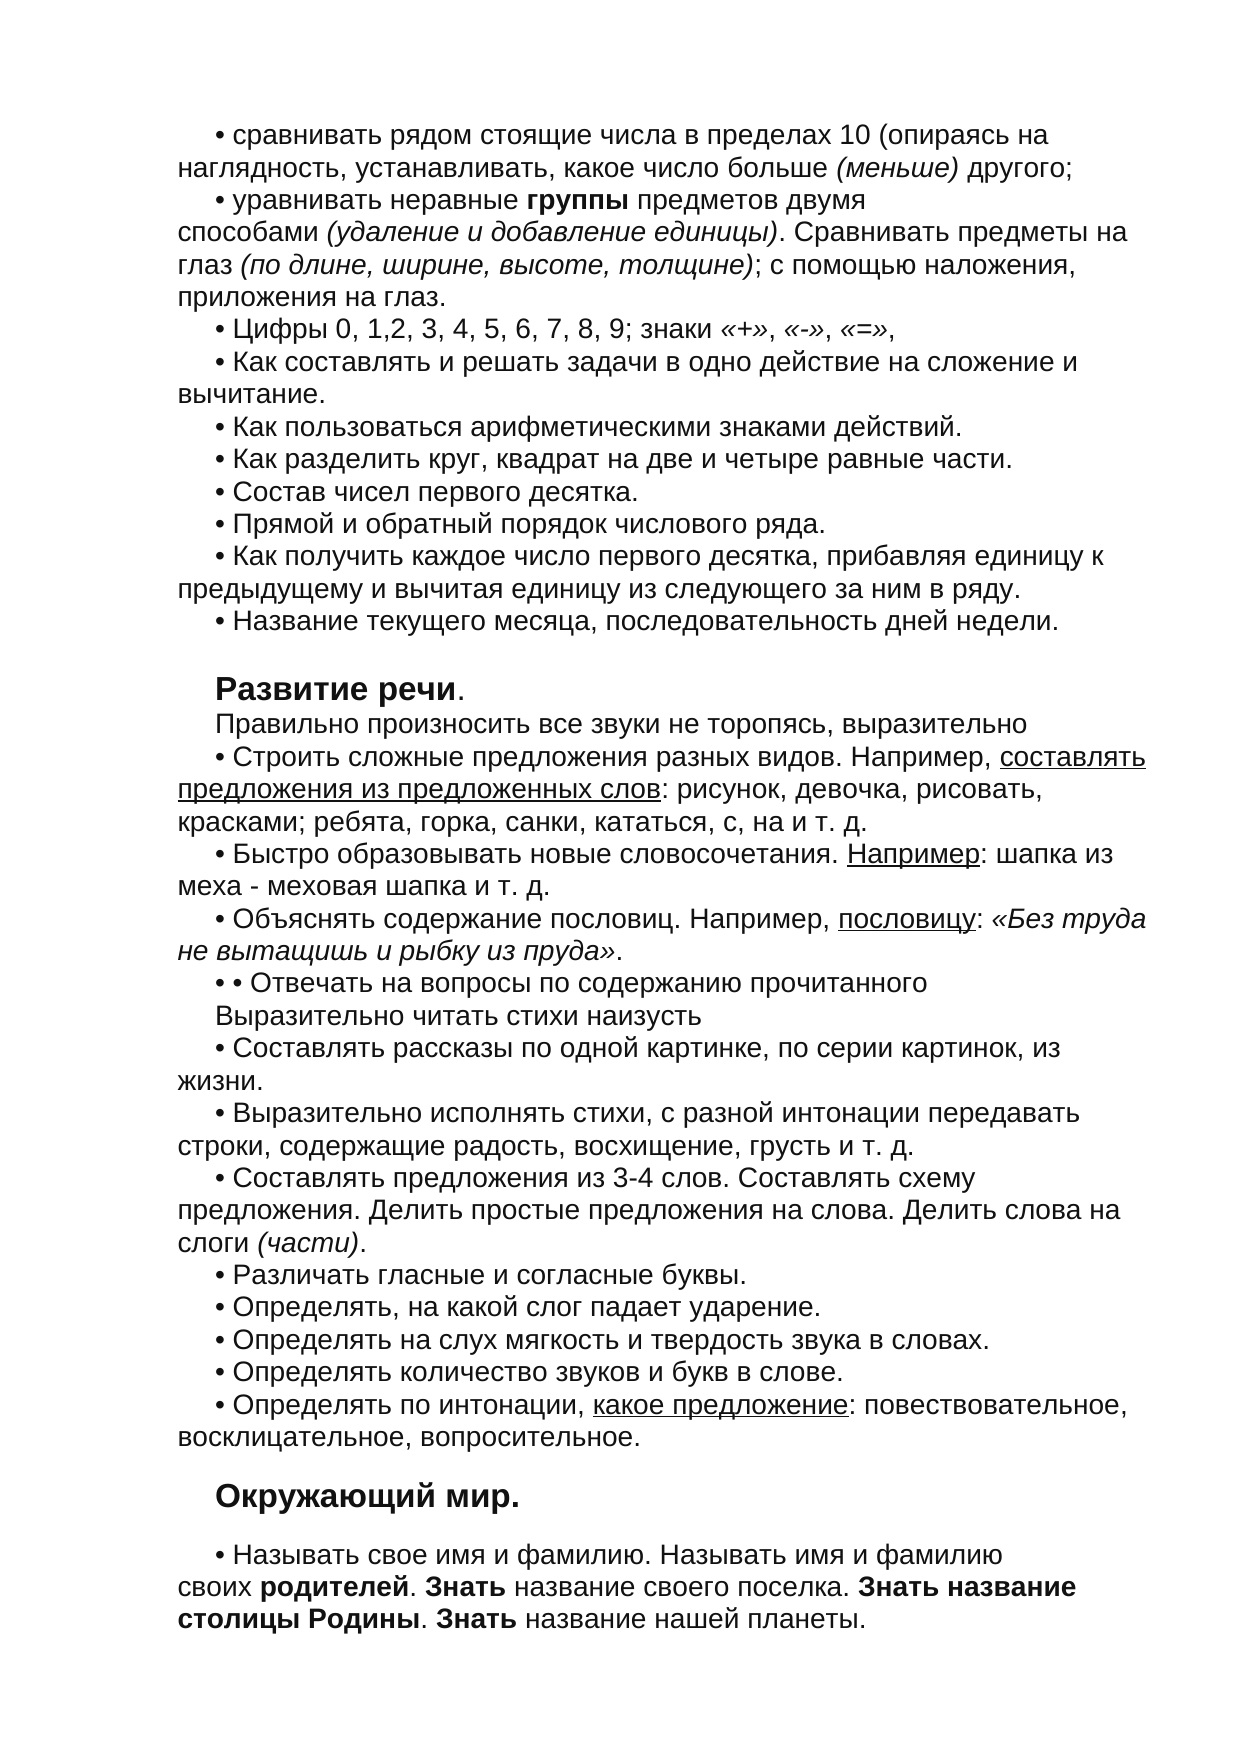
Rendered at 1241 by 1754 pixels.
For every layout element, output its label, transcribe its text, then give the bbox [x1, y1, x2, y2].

text Развитие речи. [177, 669, 1152, 707]
text • Составлять предложения из 3-4 слов. Составлять схему предложения. Делить простые предложения на слова. Делить слова на слоги (части). [177, 1161, 1152, 1258]
text • Как составлять и решать задачи в одно действие на сложение и вычитание. [177, 345, 1152, 410]
text • • Отвечать на вопросы по содержанию прочитанного [177, 966, 1152, 999]
text • Определять, на какой слог падает ударение. [177, 1290, 1152, 1323]
text • Быстро образовывать новые словосочетания. Например: шапка из меха - меховая шапка и т. д. [177, 837, 1152, 902]
text Окружающий мир. [177, 1476, 1152, 1514]
text • сравнивать рядом стоящие числа в пределах 10 (опираясь на наглядность, устанавливать, какое число больше (меньше) другого; [177, 118, 1152, 183]
text • Объяснять содержание пословиц. Например, пословицу: «Без труда не вытащишь и рыбку из пруда». [177, 902, 1152, 966]
text • Цифры 0, 1,2, 3, 4, 5, 6, 7, 8, 9; знаки «+», «-», «=», [177, 312, 1152, 345]
text • Строить сложные предложения разных видов. Например, составлять предложения из предложенных слов: рисунок, девочка, рисовать, красками; ребята, горка, санки, кататься, с, на и т. д. [177, 740, 1152, 837]
text Правильно произносить все звуки не торопясь, выразительно [177, 707, 1152, 740]
text • Как разделить круг, квадрат на две и четыре равные части. [177, 442, 1152, 474]
text • Прямой и обратный порядок числового ряда. [177, 507, 1152, 539]
text • Определять по интонации, какое предложение: повествовательное, восклицательное, вопросительное. [177, 1388, 1152, 1452]
text • Состав чисел первого десятка. [177, 474, 1152, 507]
text • Различать гласные и согласные буквы. [177, 1258, 1152, 1290]
text • Определять количество звуков и букв в слове. [177, 1355, 1152, 1388]
text Выразительно читать стихи наизусть [177, 999, 1152, 1031]
text • Название текущего месяца, последовательность дней недели. [177, 604, 1152, 636]
text • Как пользоваться арифметическими знаками действий. [177, 410, 1152, 442]
text • Как получить каждое число первого десятка, прибавляя единицу к предыдущему и вычитая единицу из следующего за ним в ряду. [177, 539, 1152, 604]
text • Выразительно исполнять стихи, с разной интонации передавать строки, содержащие радость, восхищение, грусть и т. д. [177, 1096, 1152, 1161]
text • Называть свое имя и фамилию. Называть имя и фамилию своих родителей. Знать название своего поселка. Знать название столицы Родины. Знать название нашей планеты. [177, 1538, 1152, 1635]
text • уравнивать неравные группы предметов двумя способами (удаление и добавление единицы). Сравнивать предметы на глаз (по длине, ширине, высоте, толщине); с помощью наложения, приложения на глаз. [177, 183, 1152, 312]
text • Определять на слух мягкость и твердость звука в словах. [177, 1323, 1152, 1355]
text • Составлять рассказы по одной картинке, по серии картинок, из жизни. [177, 1031, 1152, 1096]
